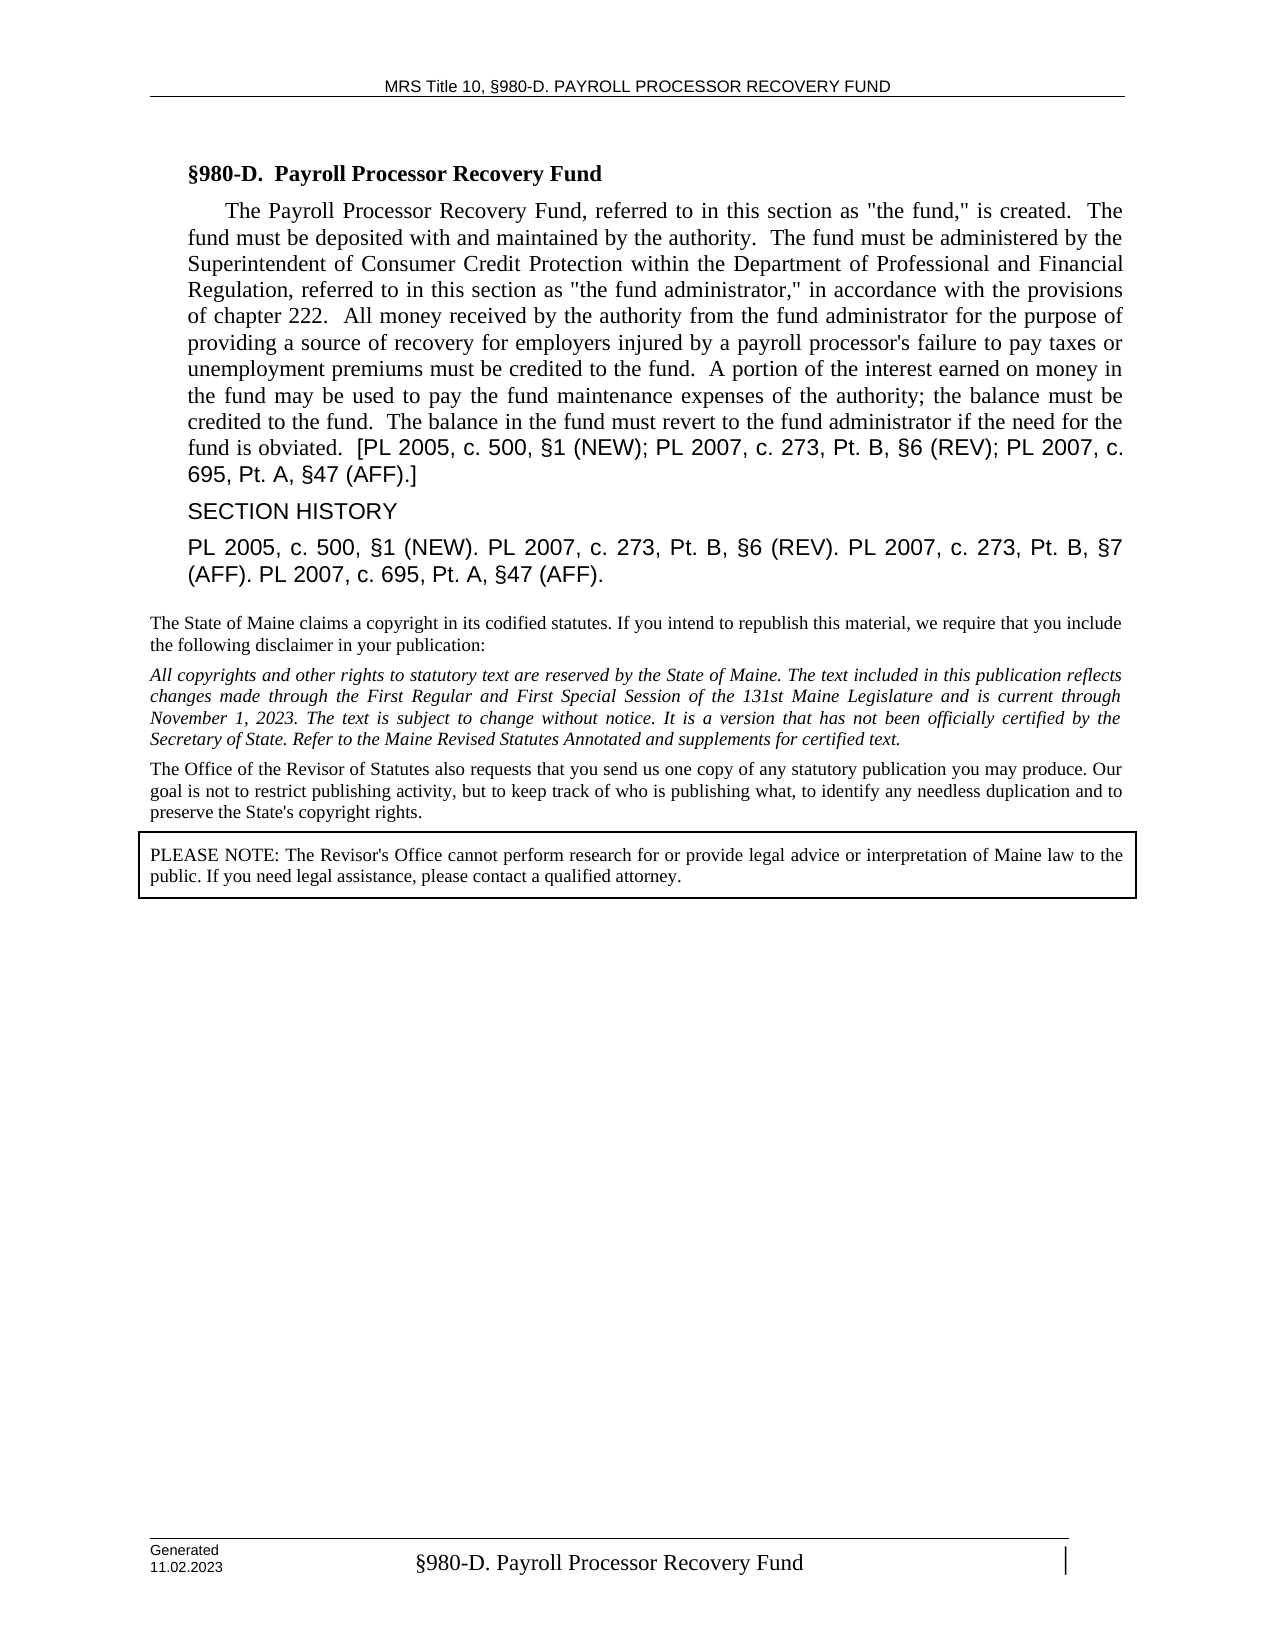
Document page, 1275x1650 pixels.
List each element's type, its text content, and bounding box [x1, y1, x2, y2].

text The State of Maine claims a copyright in its codified statutes. If you intend to republish this material, we require that you include the following disclaimer in your publication: [150, 612, 1125, 655]
text PLEASE NOTE: The Revisor's Office cannot perform research for or provide legal advice or interpretation of Maine law to the public. If you need legal assistance, please contact a qualified attorney. [140, 833, 1135, 897]
text SECTION HISTORY [187, 498, 1125, 524]
text §980-D. Payroll Processor Recovery Fund [187, 160, 1125, 187]
text All copyrights and other rights to statutory text are reserved by the State of Maine. The text included in this publication reflects changes made through the First Regular and First Special Session of the 131st Maine Legislature and is current through November 1, 2023 . The text is subject to change without notice. It is a version that has not been officially certified by the Secretary of State. Refer to the Maine Revised Statutes Annotated and supplements for certified text. [150, 663, 1125, 750]
text The Payroll Processor Recovery Fund, referred to in this section as "the fund," is created. The fund must be deposited with and maintained by the authority. The fund must be administered by the Superintendent of Consumer Credit Protection within the Department of Professional and Financial Regulation, referred to in this section as "the fund administrator," in accordance with the provisions of chapter 222. All money received by the authority from the fund administrator for the purpose of providing a source of recovery for employers injured by a payroll processor's failure to pay taxes or unemployment premiums must be credited to the fund. A portion of the interest earned on money in the fund may be used to pay the fund maintenance expenses of the authority; the balance must be credited to the fund. The balance in the fund must revert to the fund administrator if the need for the fund is obviated. [PL 2005, c. 500, §1 (NEW); PL 2007, c. 273, Pt. B, §6 (REV); PL 2007, c. 695, Pt. A, §47 (AFF).] [187, 197, 1125, 487]
text PL 2005, c. 500, §1 (NEW). PL 2007, c. 273, Pt. B, §6 (REV). PL 2007, c. 273, Pt. B, §7 (AFF). PL 2007, c. 695, Pt. A, §47 (AFF). [187, 534, 1125, 587]
text The Office of the Revisor of Statutes also requests that you send us one copy of any statutory publication you may produce. Our goal is not to restrict publishing activity, but to keep track of who is publishing what, to identify any needless duplication and to preserve the State's copyright rights. [150, 758, 1125, 823]
